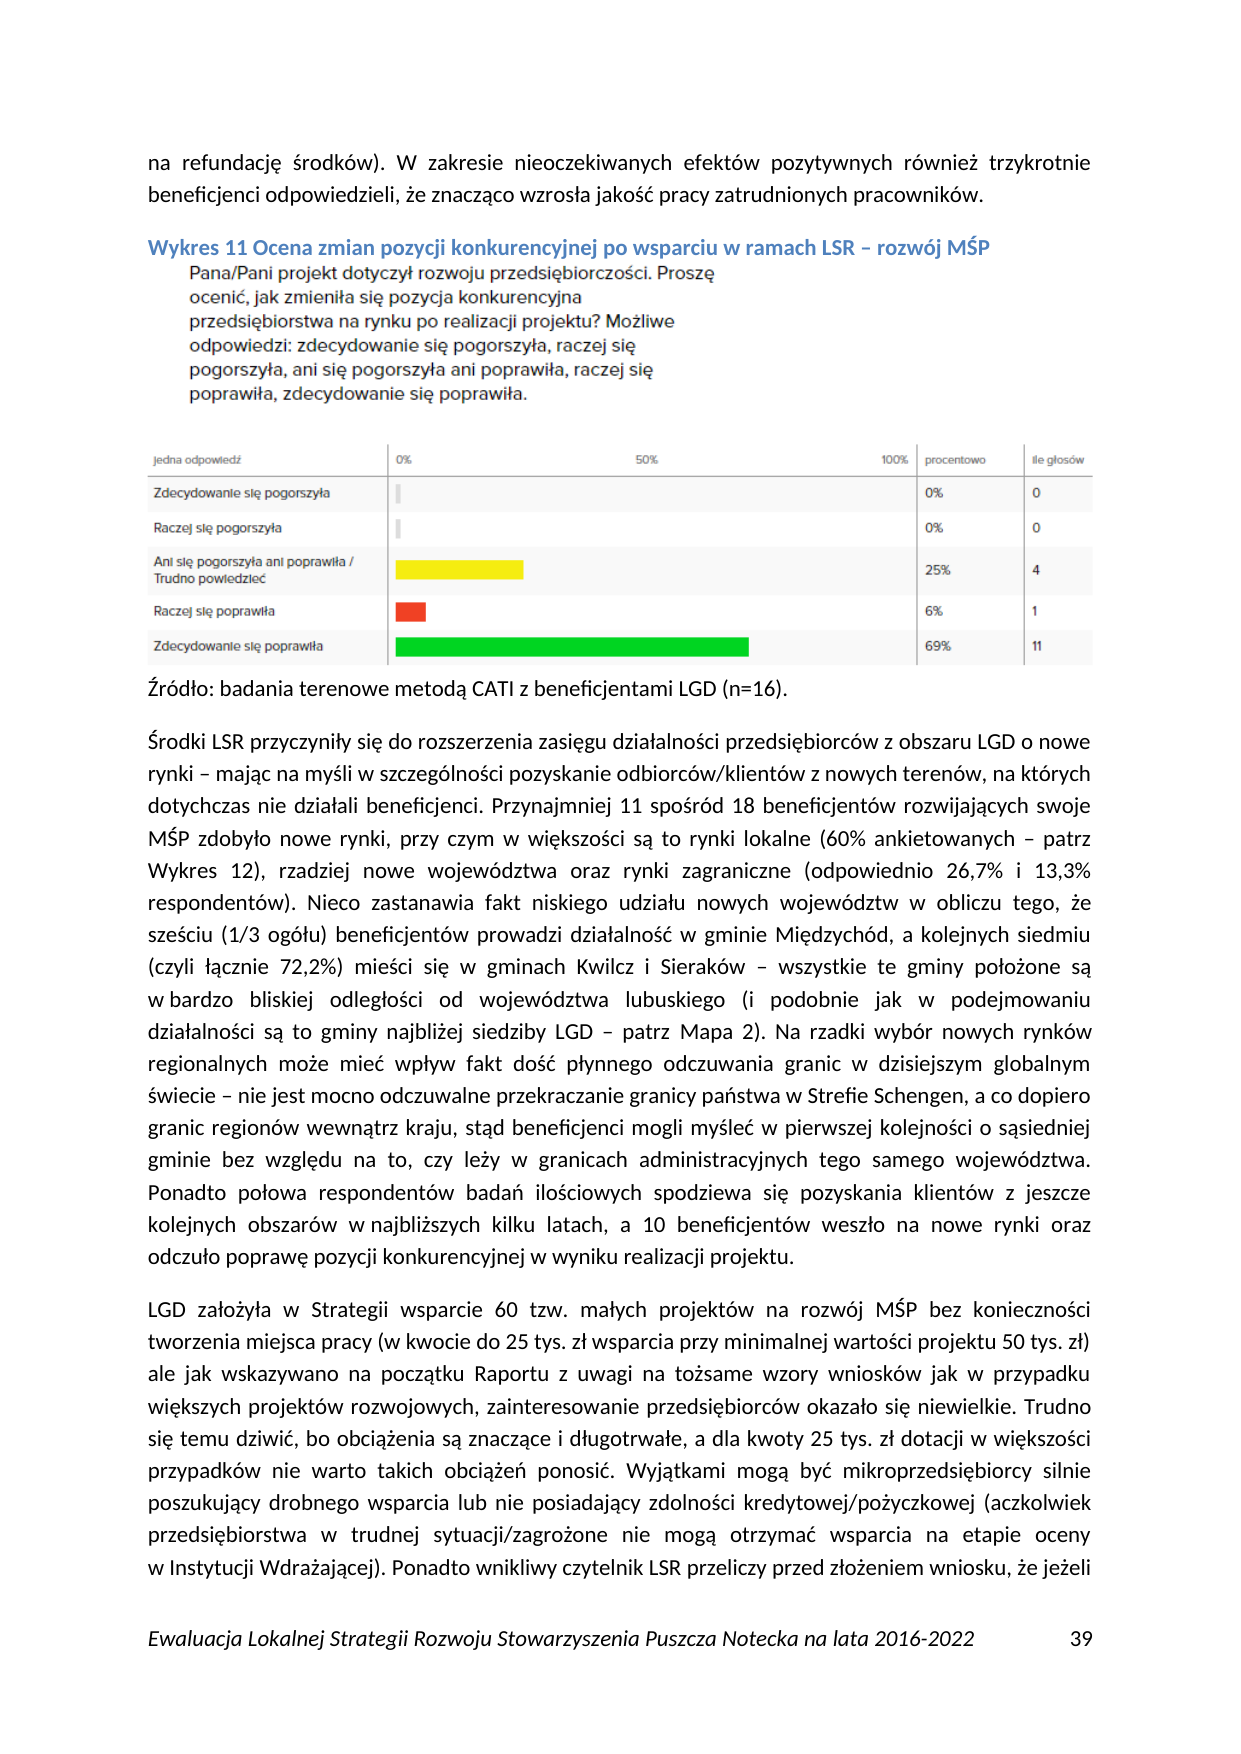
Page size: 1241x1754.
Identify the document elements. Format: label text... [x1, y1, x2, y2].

picture [147, 260, 1093, 670]
text Środki LSR przyczyniły się do rozszerzenia zasięgu działalności przedsiębiorców z obszaru LGD o nowe rynki – mając na myśli w szczególności pozyskanie odbiorców/klientów z nowych terenów, na których dotychczas nie działali beneficjenci. Przynajmniej 11 spośród 18 beneficjentów rozwijających swoje MŚP zdobyło nowe rynki, przy czym w większości są to rynki lokalne (60% ankietowanych – patrz Wykres 12), rzadziej nowe województwa oraz rynki zagraniczne (odpowiednio 26,7% i 13,3% respondentów). Nieco zastanawia fakt niskiego udziału nowych województw w obliczu tego, że sześciu (1/3 ogółu) beneficjentów prowadzi działalność w gminie Międzychód, a kolejnych siedmiu (czyli łącznie 72,2%) mieści się w gminach Kwilcz i Sieraków – wszystkie te gminy położone są w bardzo bliskiej odległości od województwa lubuskiego (i podobnie jak w podejmowaniu działalności są to gminy najbliżej siedziby LGD – patrz Mapa 2). Na rzadki wybór nowych rynków regionalnych może mieć wpływ fakt dość płynnego odczuwania granic w dzisiejszym globalnym świecie – nie jest mocno odczuwalne przekraczanie granicy państwa w Strefie Schengen, a co dopiero granic regionów wewnątrz kraju, stąd beneficjenci mogli myśleć w pierwszej kolejności o sąsiedniej gminie bez względu na to, czy leży w granicach administracyjnych tego samego województwa. Ponadto połowa respondentów badań ilościowych spodziewa się pozyskania klientów z jeszcze kolejnych obszarów w najbliższych kilku latach, a 10 beneficjentów weszło na nowe rynki oraz odczuło poprawę pozycji konkurencyjnej w wyniku realizacji projektu. [148, 727, 1093, 1270]
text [148, 1295, 1093, 1581]
text Źródło: badania terenowe metodą CATI z beneficjentami LGD (n=16). [148, 674, 1093, 702]
text Wykres 11 Ocena zmian pozycji konkurencyjnej po wsparciu w ramach LSR – rozwój MŚP [148, 233, 1093, 260]
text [148, 148, 1093, 208]
